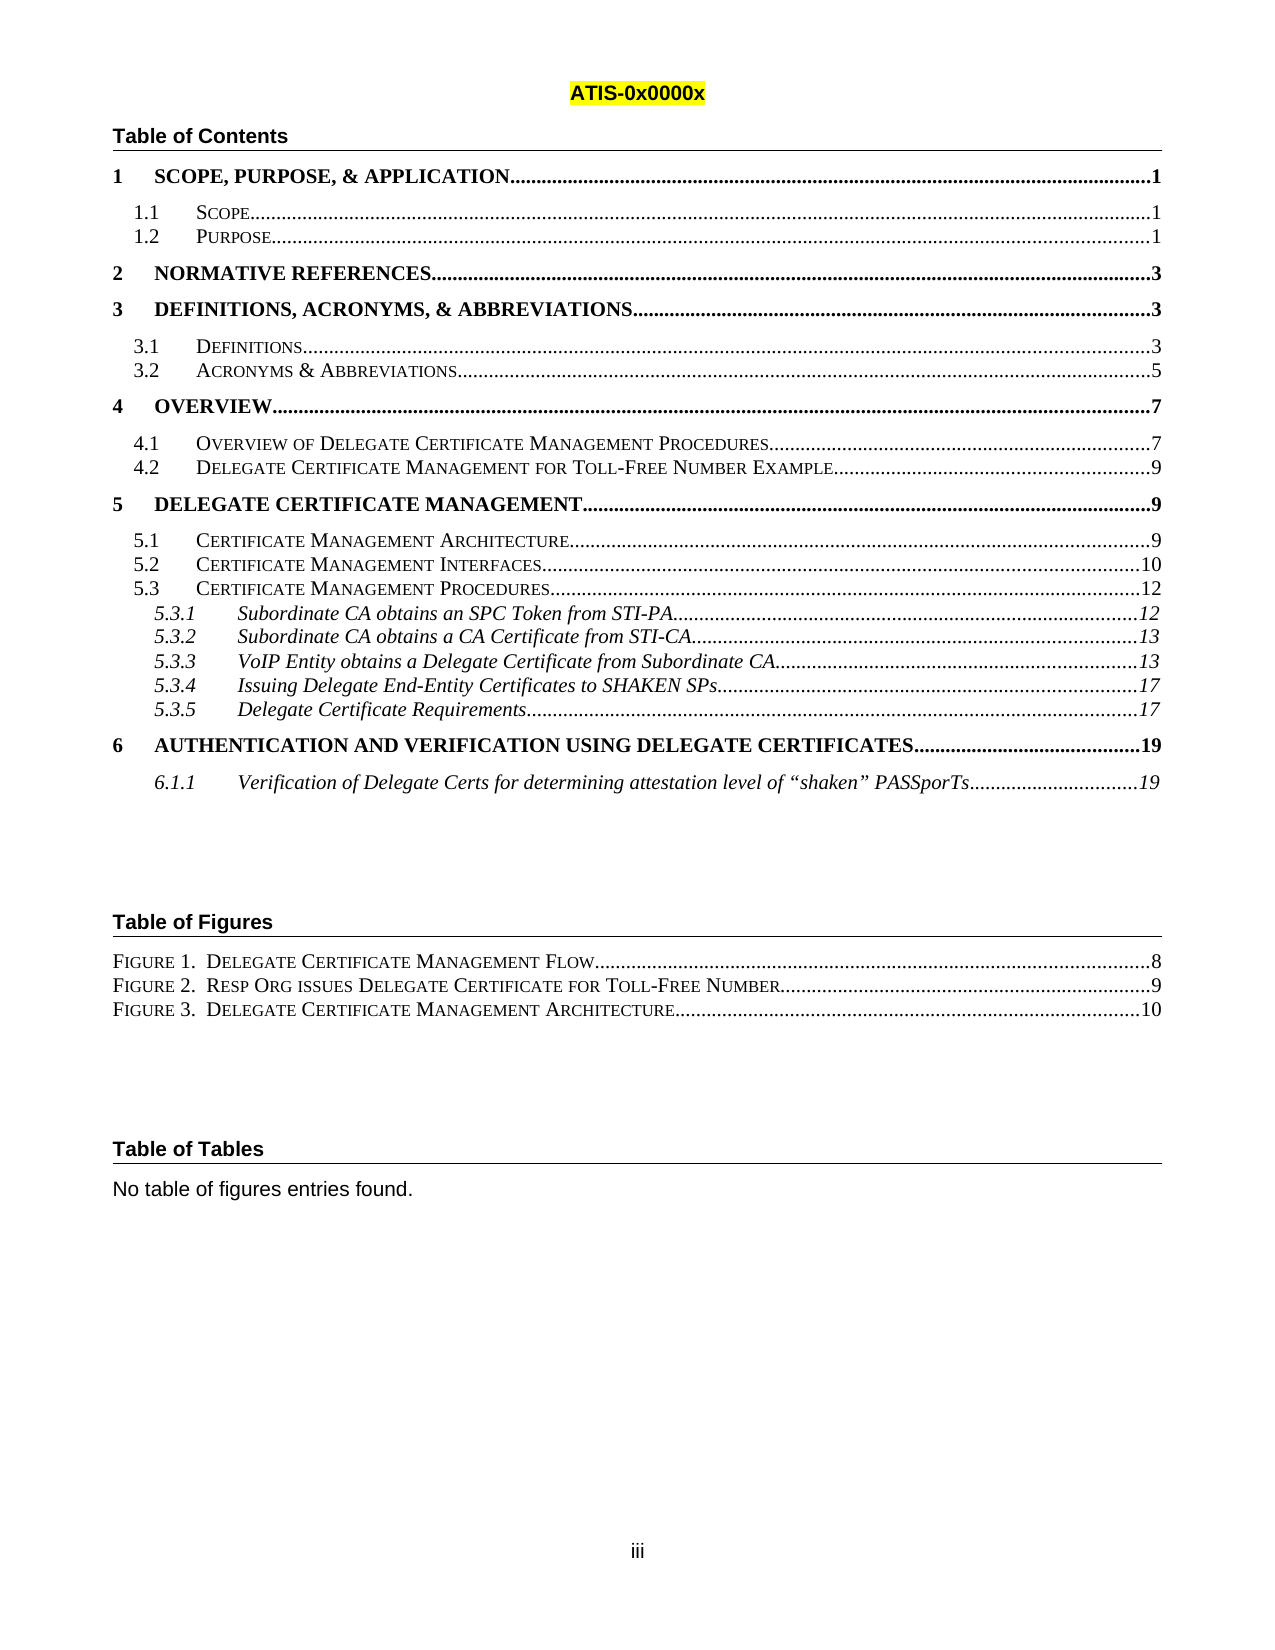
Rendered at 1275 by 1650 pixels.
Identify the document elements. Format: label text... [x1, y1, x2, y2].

text 5.3.1 Subordinate CA obtains an SPC Token from STI-PA 12 [154, 600, 1162, 624]
text 5.3.3 VoIP Entity obtains a Delegate Certificate from Subordinate CA 13 [154, 648, 1162, 673]
text 5.3 Certificate Management Procedures 12 [133, 576, 1162, 600]
text 5.3.4 Issuing Delegate End-Entity Certificates to SHAKEN SPs 17 [154, 673, 1162, 697]
text Table of Tables [112, 1137, 1162, 1164]
text No table of figures entries found. [112, 1176, 1162, 1200]
text 3.2 Acronyms & Abbreviations 5 [133, 358, 1162, 382]
text Figure 2. Resp Org issues Delegate Certificate for Toll-Free Number 9 [112, 973, 1162, 997]
text 6 Authentication and Verification using Delegate Certificates 19 [112, 733, 1162, 757]
text 5.3.2 Subordinate CA obtains a CA Certificate from STI-CA 13 [154, 624, 1162, 648]
text 4.1 Overview of Delegate Certificate Management Procedures 7 [133, 431, 1162, 455]
text Table of Contents [112, 124, 1162, 151]
text 3 Definitions, Acronyms, & Abbreviations 3 [112, 297, 1162, 321]
text 1.1 Scope 1 [133, 200, 1162, 224]
text 1 Scope, Purpose, & Application 1 [112, 163, 1162, 188]
text 5.2 Certificate Management Interfaces 10 [133, 552, 1162, 576]
text 5 Delegate Certificate Management 9 [112, 492, 1162, 516]
text Figure 3. Delegate Certificate Management Architecture 10 [112, 997, 1162, 1021]
text 1.2 Purpose 1 [133, 224, 1162, 248]
text Figure 1. Delegate Certificate Management Flow 8 [112, 949, 1162, 973]
text 4.2 Delegate Certificate Management for Toll-Free Number Example 9 [133, 455, 1162, 479]
text 3.1 Definitions 3 [133, 334, 1162, 358]
text 5.1 Certificate Management Architecture 9 [133, 528, 1162, 552]
text 4 Overview 7 [112, 394, 1162, 418]
text 5.3.5 Delegate Certificate Requirements 17 [154, 697, 1162, 721]
text 6.1.1 Verification of Delegate Certs for determining attestation level of “shaken” PASSporTs 19 [154, 770, 1162, 794]
text 2 Normative References 3 [112, 261, 1162, 285]
text Table of Figures [112, 909, 1162, 937]
